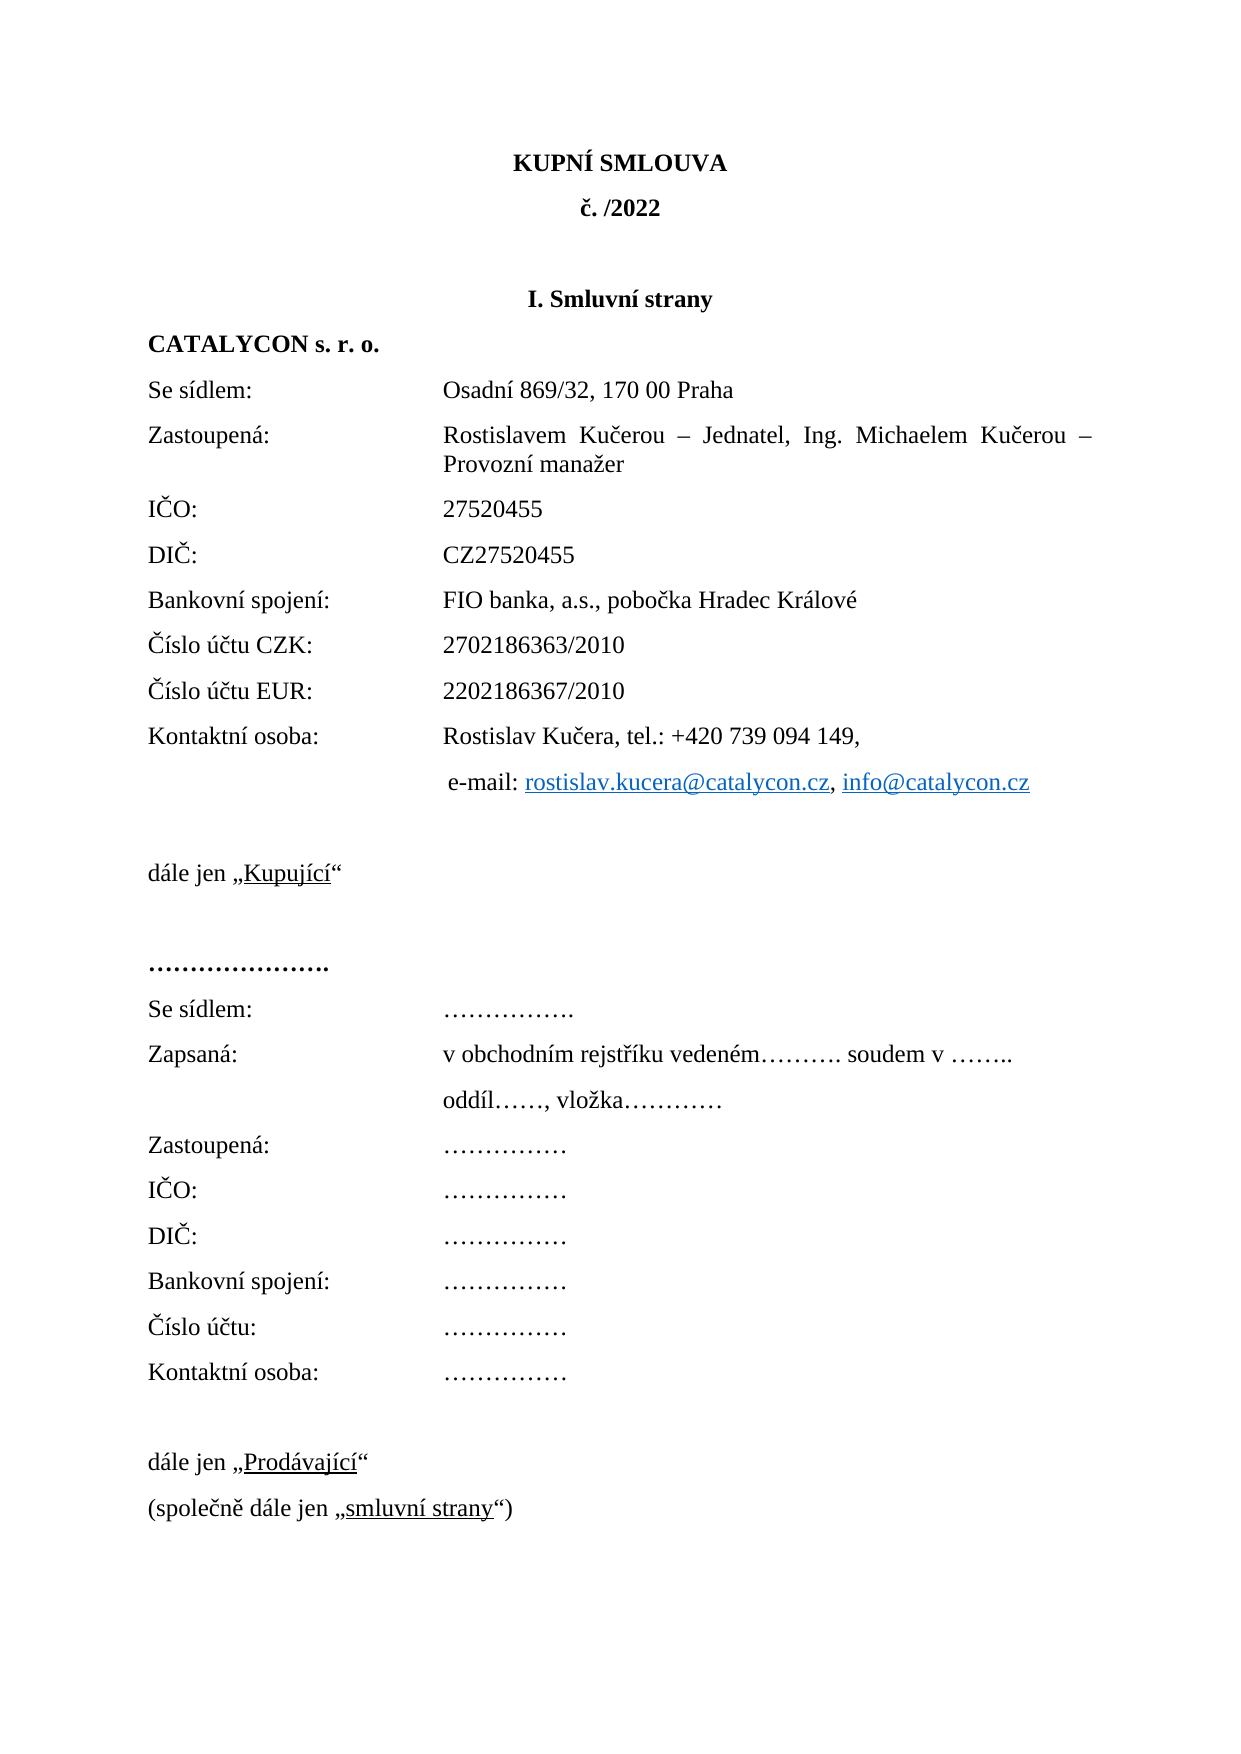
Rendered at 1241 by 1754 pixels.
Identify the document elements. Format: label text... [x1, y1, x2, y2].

text CATALYCON s. r. o. [148, 329, 1093, 358]
text …………………. [148, 948, 1093, 977]
text (společně dále jen „smluvní strany“) [148, 1493, 1093, 1521]
text Číslo účtu EUR: 2202186367/2010 [148, 676, 1093, 705]
text Zastoupená: …………… [148, 1130, 1093, 1159]
text Zapsaná: v obchodním rejstříku vedeném………. soudem v …….. [148, 1039, 1093, 1068]
text Číslo účtu: …………… [148, 1312, 1093, 1341]
text I. Smluvní strany [148, 284, 1093, 313]
text Bankovní spojení: FIO banka, a.s., pobočka Hradec Králové [148, 585, 1093, 614]
text Zastoupená: Rostislavem Kučerou – Jednatel, Ing. Michaelem Kučerou – Provozní manažer [148, 420, 1093, 478]
text DIČ: CZ27520455 [148, 540, 1093, 568]
text č. /2022 [148, 193, 1093, 222]
text Bankovní spojení: …………… [148, 1266, 1093, 1295]
text Kontaktní osoba: …………… [148, 1357, 1093, 1386]
text IČO: 27520455 [148, 494, 1093, 523]
list dále jen „Kupující“ [148, 858, 1093, 886]
text e-mail: rostislav.kucera@catalycon.cz, info@catalycon.cz [373, 767, 1093, 796]
text dále jen „Prodávající“ [148, 1447, 1093, 1476]
text Se sídlem: Osadní 869/32, 170 00 Praha [148, 375, 1093, 403]
text oddíl……, vložka………… [148, 1085, 1093, 1113]
text Se sídlem: ……………. [148, 994, 1093, 1023]
text IČO: …………… [148, 1176, 1093, 1204]
text Kontaktní osoba: Rostislav Kučera, tel.: +420 739 094 149, [148, 721, 1093, 750]
text DIČ: …………… [148, 1221, 1093, 1250]
text KUPNÍ SMLOUVA [148, 148, 1093, 176]
text Číslo účtu CZK: 2702186363/2010 [148, 631, 1093, 659]
